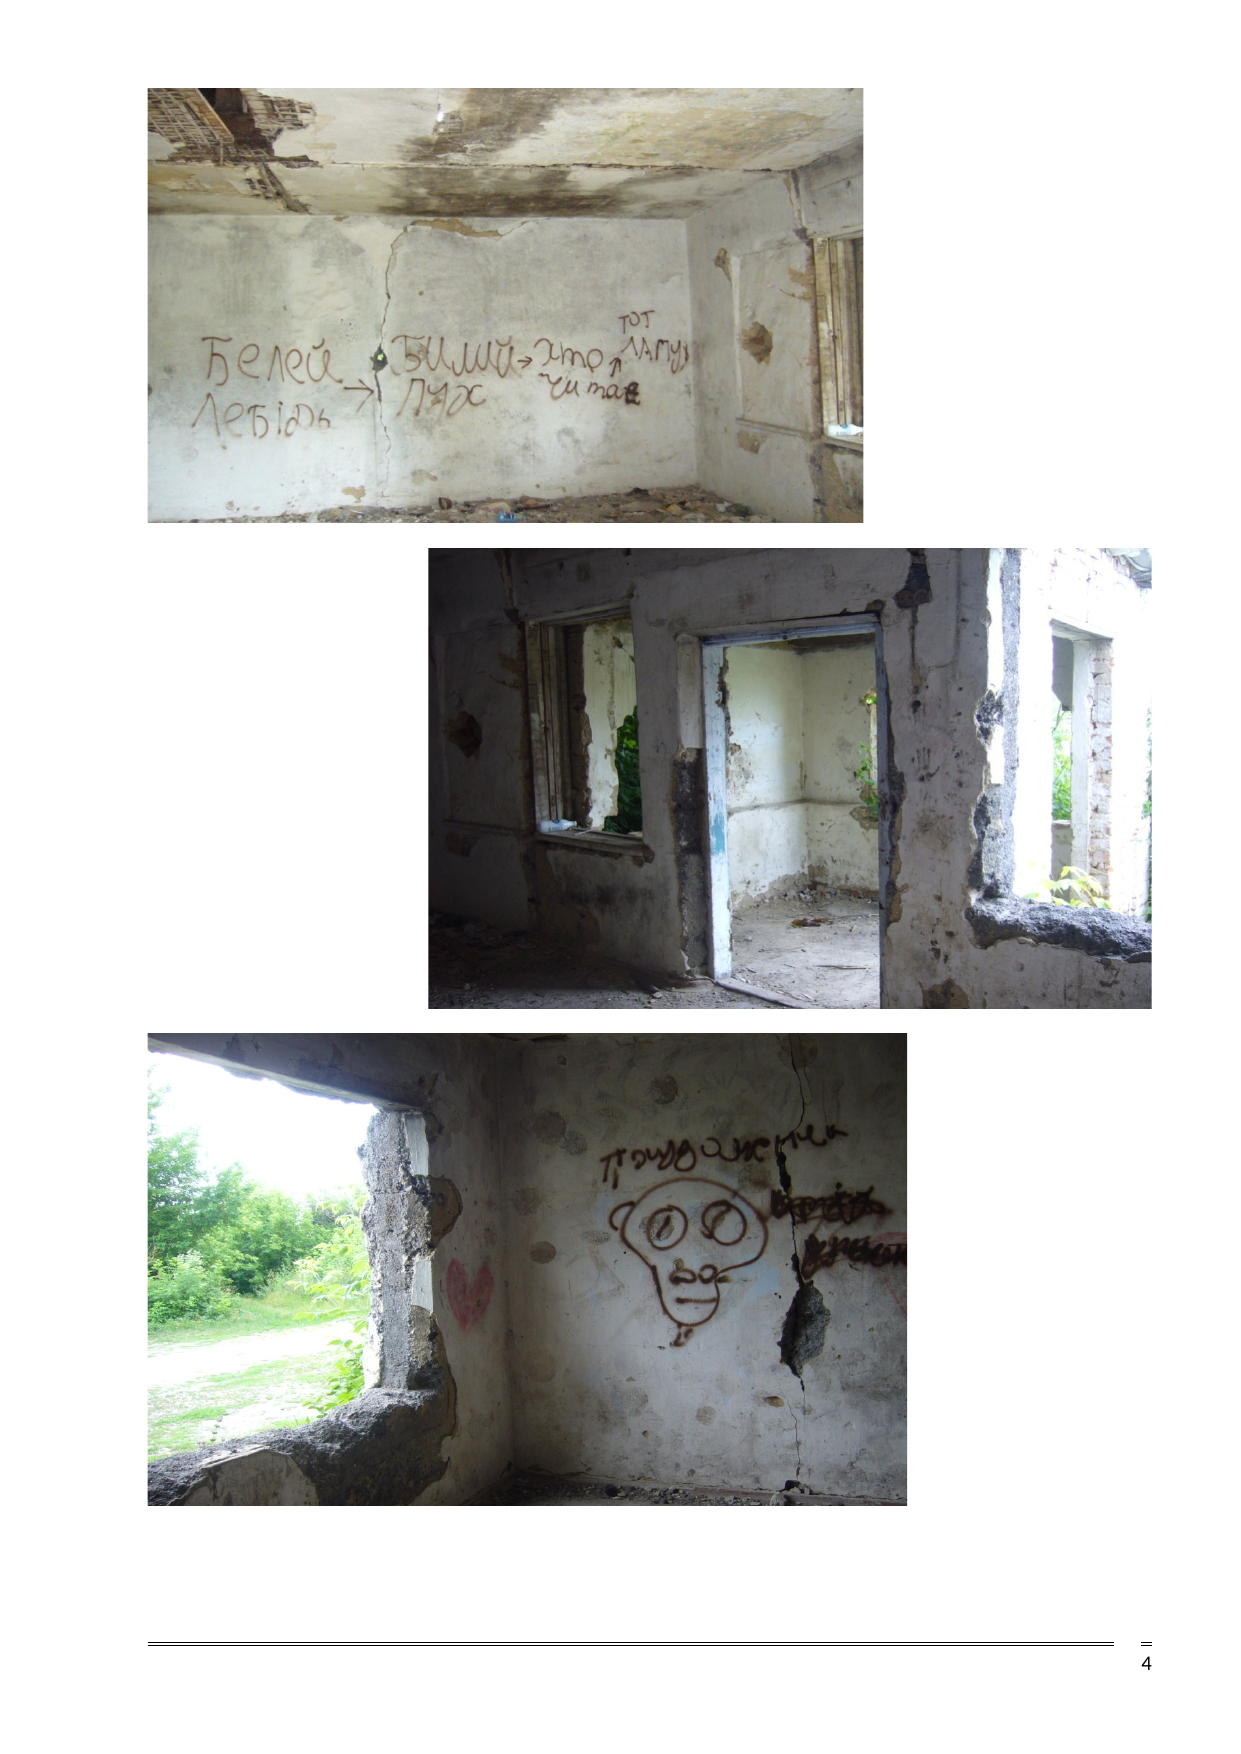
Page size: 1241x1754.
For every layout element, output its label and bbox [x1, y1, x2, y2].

picture [428, 548, 1152, 1009]
picture [147, 1033, 908, 1506]
picture [147, 88, 864, 523]
